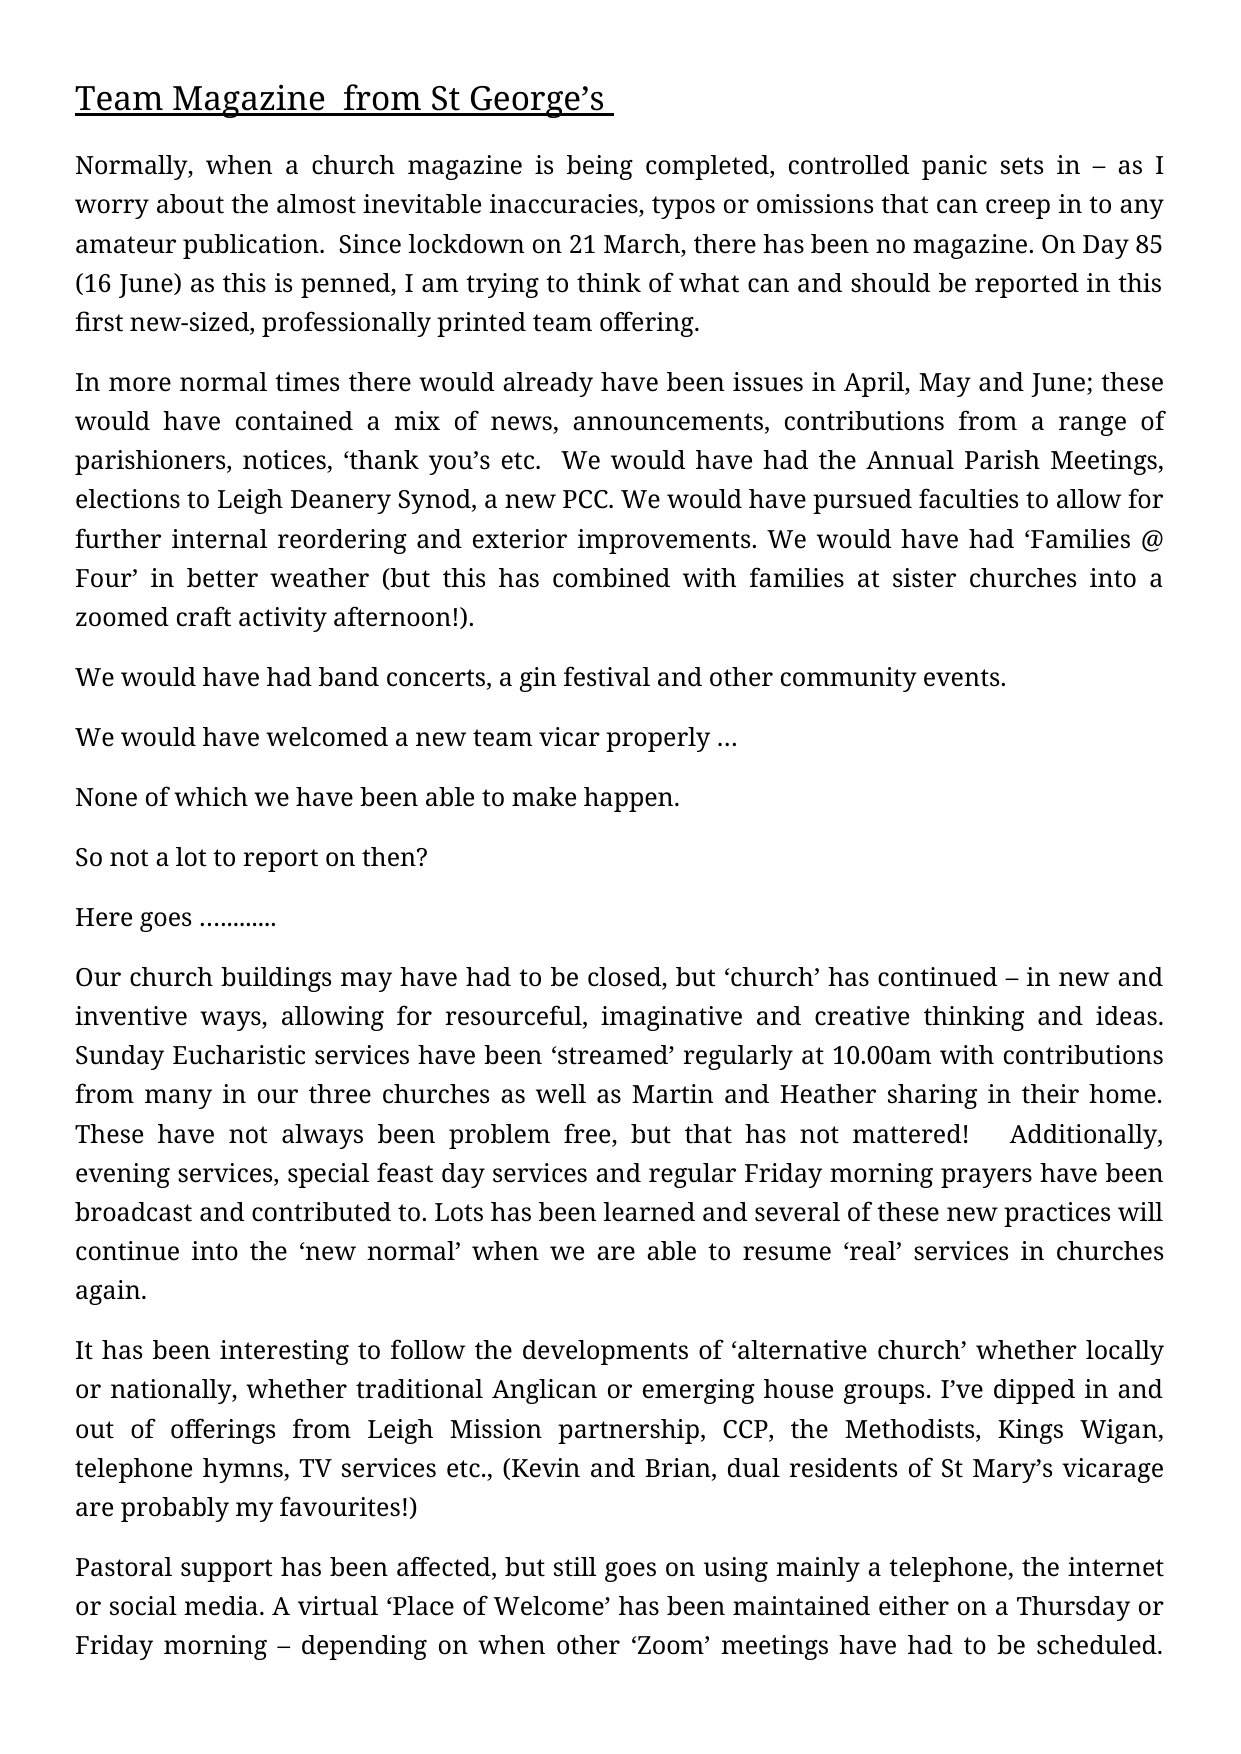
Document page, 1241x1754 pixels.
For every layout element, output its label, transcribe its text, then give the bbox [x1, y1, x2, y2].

text We would have had band concerts, a gin festival and other community events. [75, 660, 1165, 694]
text So not a lot to report on then? [75, 840, 1165, 874]
text It has been interesting to follow the developments of ‘alternative church’ whether locally or nationally, whether traditional Anglican or emerging house groups. I’ve dipped in and out of offerings from Leigh Mission partnership, CCP, the Methodists, Kings Wigan, telephone hymns, TV services etc., (Kevin and Brian, dual residents of St Mary’s vicarage are probably my favourites!) [75, 1333, 1165, 1524]
text In more normal times there would already have been issues in April, May and June; these would have contained a mix of news, announcements, contributions from a range of parishioners, notices, ‘thank you’s etc. We would have had the Annual Parish Meetings, elections to Leigh Deanery Synod, a new PCC. We would have pursued faculties to allow for further internal reordering and exterior improvements. We would have had ‘Families @ Four’ in better weather (but this has combined with families at sister churches into a zoomed craft activity afternoon!). [75, 365, 1165, 634]
text Our church buildings may have had to be closed, but ‘church’ has continued – in new and inventive ways, allowing for resourceful, imaginative and creative thinking and ideas. Sunday Eucharistic services have been ‘streamed’ regularly at 10.00am with contributions from many in our three churches as well as Martin and Heather sharing in their home. These have not always been problem free, but that has not mattered! Additionally, evening services, special feast day services and regular Friday morning prayers have been broadcast and contributed to. Lots has been learned and several of these new practices will continue into the ‘new normal’ when we are able to resume ‘real’ services in churches again. [75, 960, 1165, 1307]
text None of which we have been able to make happen. [75, 780, 1165, 814]
text Team Magazine from St George’s [75, 75, 1165, 120]
text We would have welcomed a new team vicar properly … [75, 720, 1165, 754]
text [75, 1550, 1165, 1662]
text Here goes …......... [75, 900, 1165, 934]
text Normally, when a church magazine is being completed, controlled panic sets in – as I worry about the almost inevitable inaccuracies, typos or omissions that can creep in to any amateur publication. Since lockdown on 21 March, there has been no magazine. On Day 85 (16 June) as this is penned, I am trying to think of what can and should be reported in this first new-sized, professionally printed team offering. [75, 148, 1165, 339]
